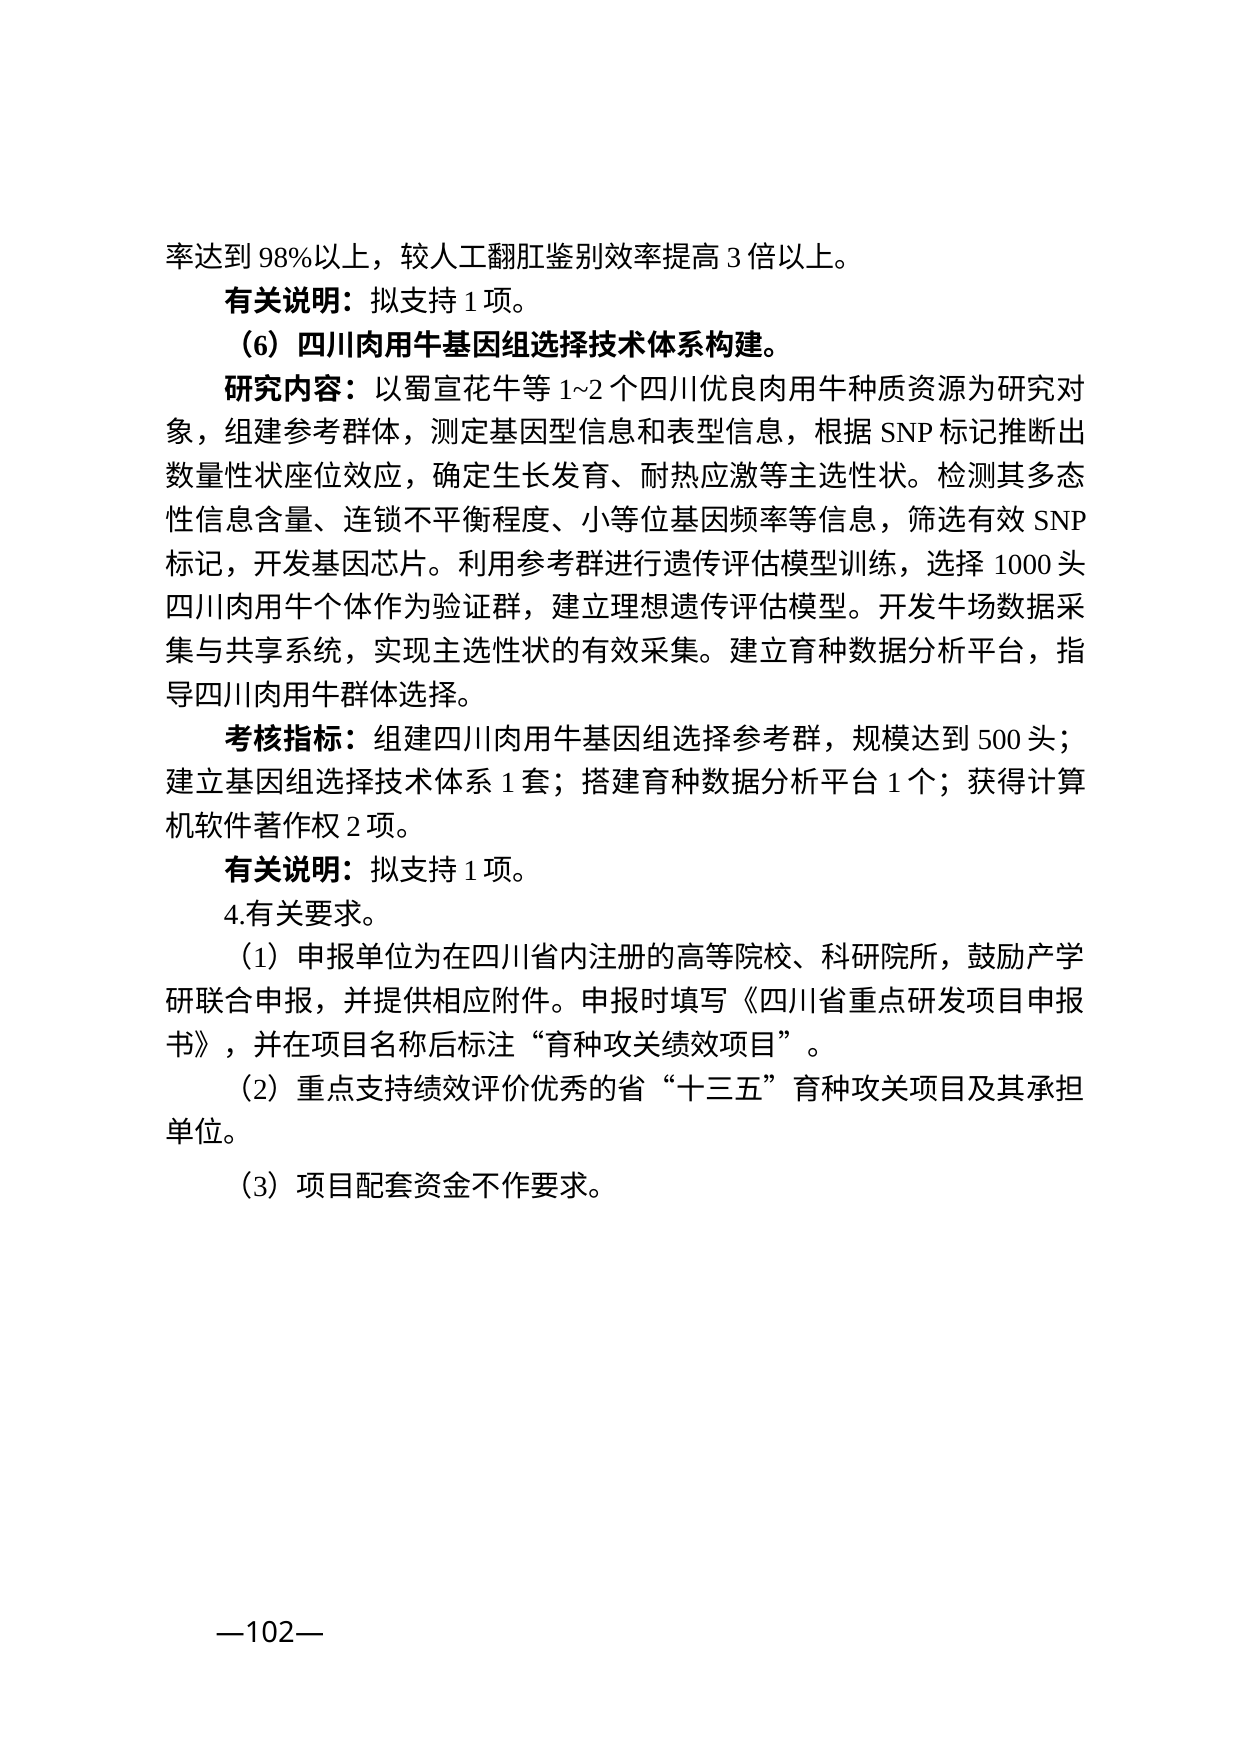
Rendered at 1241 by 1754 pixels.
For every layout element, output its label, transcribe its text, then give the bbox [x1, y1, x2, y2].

text （6）四川肉用牛基因组选择技术体系构建。 [165, 320, 1087, 364]
text 有关说明：拟支持1项。 [165, 277, 1087, 320]
text 考核指标：组建四川肉用牛基因组选择参考群，规模达到500头；建立基因组选择技术体系1套；搭建育种数据分析平台1个；获得计算机软件著作权2项。 [165, 714, 1087, 845]
text 研究内容：以蜀宣花牛等1~2个四川优良肉用牛种质资源为研究对象，组建参考群体，测定基因型信息和表型信息，根据SNP标记推断出数量性状座位效应，确定生长发育、耐热应激等主选性状。检测其多态性信息含量、连锁不平衡程度、小等位基因频率等信息，筛选有效SNP标记，开发基因芯片。利用参考群进行遗传评估模型训练，选择1000头四川肉用牛个体作为验证群，建立理想遗传评估模型。开发牛场数据采集与共享系统，实现主选性状的有效采集。建立育种数据分析平台，指导四川肉用牛群体选择。 [165, 364, 1087, 714]
text （1）申报单位为在四川省内注册的高等院校、科研院所，鼓励产学研联合申报，并提供相应附件。申报时填写《四川省重点研发项目申报书》，并在项目名称后标注“育种攻关绩效项目”。 [165, 933, 1087, 1064]
text 4.有关要求。 [165, 889, 1087, 933]
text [165, 233, 1087, 277]
text （3）项目配套资金不作要求。 [165, 1152, 1087, 1217]
text （2）重点支持绩效评价优秀的省“十三五”育种攻关项目及其承担单位。 [165, 1064, 1087, 1152]
text 有关说明：拟支持1项。 [165, 845, 1087, 889]
